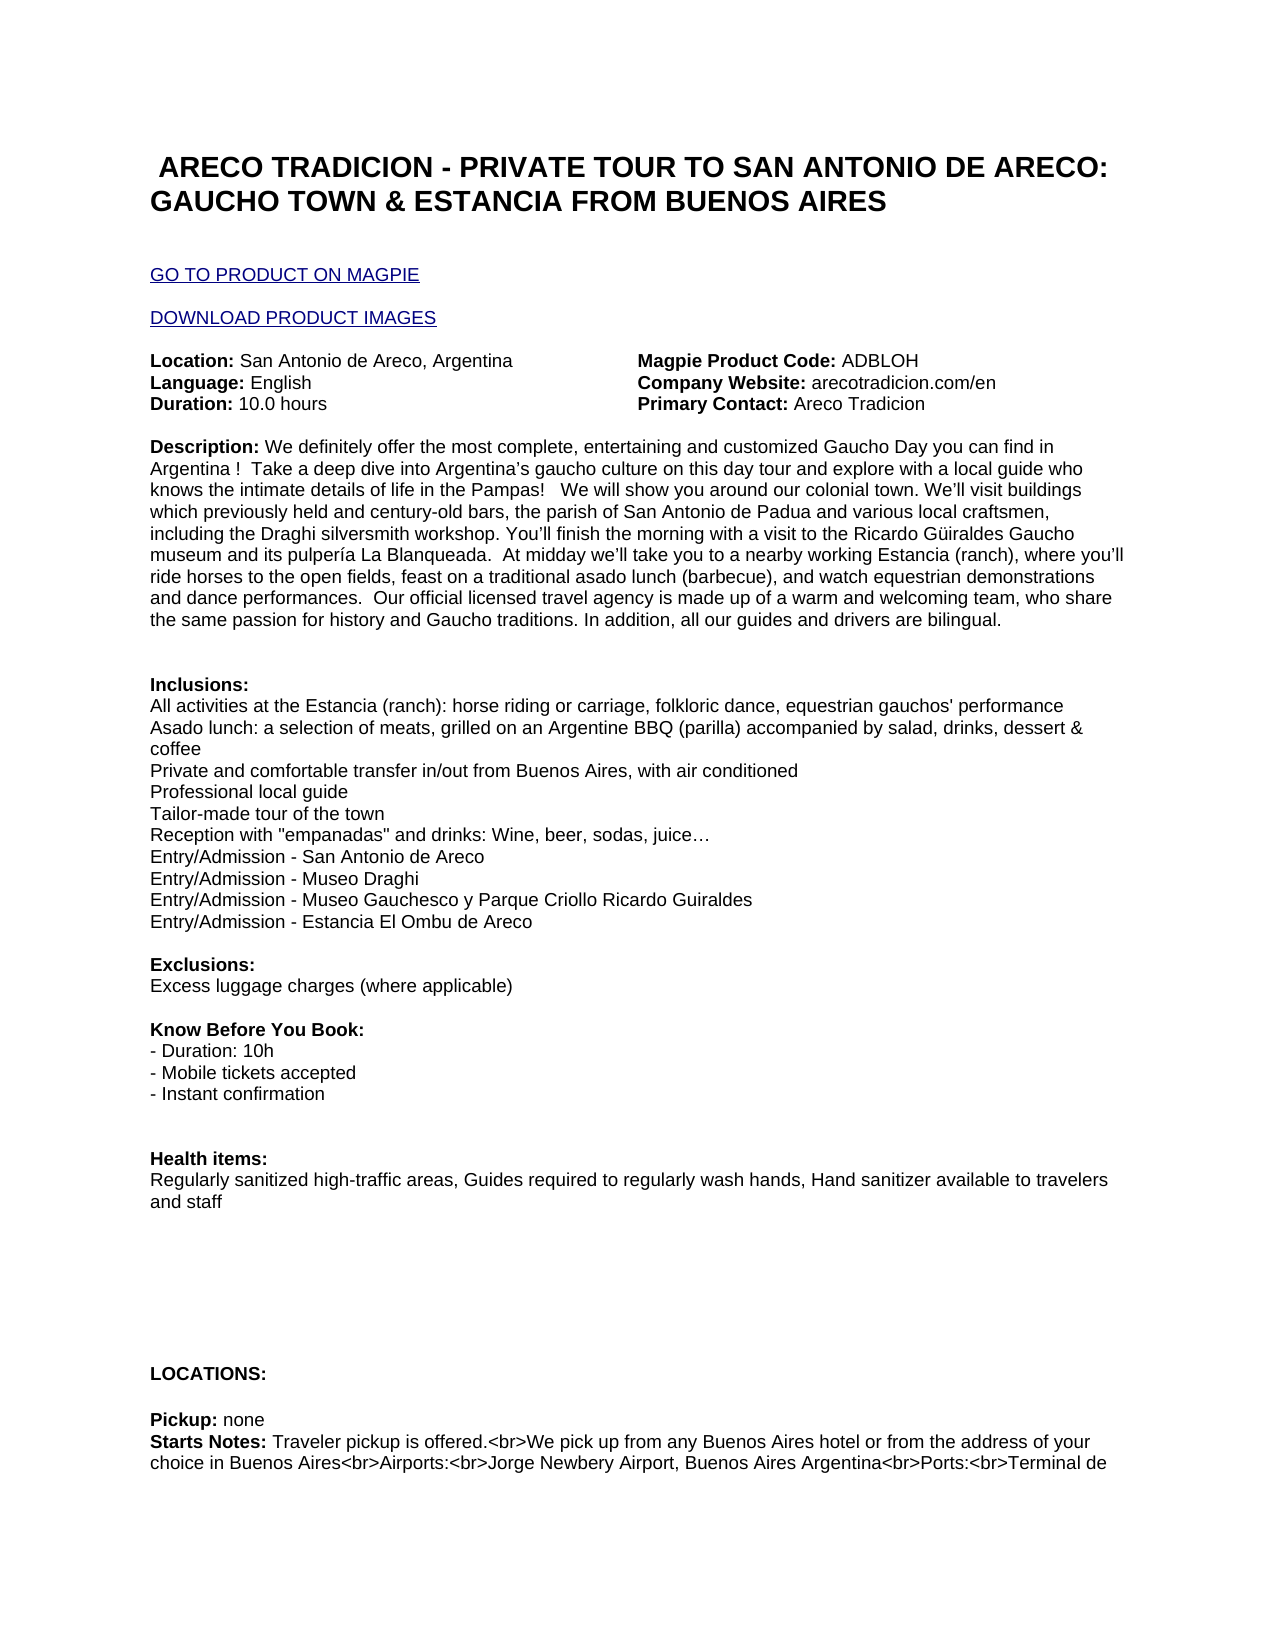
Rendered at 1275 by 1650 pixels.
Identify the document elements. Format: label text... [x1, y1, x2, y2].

text Entry/Admission - Estancia El Ombu de Areco [150, 911, 1125, 932]
text Private and comfortable transfer in/out from Buenos Aires, with air conditioned [150, 759, 1125, 781]
text Entry/Admission - Museo Gauchesco y Parque Criollo Ricardo Guiraldes [150, 889, 1125, 911]
text Pickup: none [150, 1409, 1125, 1431]
text Professional local guide [150, 781, 1125, 803]
text Tailor-made tour of the town [150, 803, 1125, 824]
text Entry/Admission - San Antonio de Areco [150, 846, 1125, 867]
subtitle Areco Tradicion - Private Tour to San Antonio de Areco: Gaucho town & Estancia from Buenos Aires [150, 150, 1125, 217]
text Inclusions: [150, 673, 1125, 695]
table_header Magpie Product Code: ADBLOH Company Website: arecotradicion.com/en Primary Contact: Areco Tradicion [626, 350, 1114, 414]
text Know Before You Book: [150, 1018, 1125, 1040]
text Health items: [150, 1148, 1125, 1169]
text Reception with "empanadas" and drinks: Wine, beer, sodas, juice… [150, 824, 1125, 846]
subtitle Locations: [150, 1363, 1125, 1384]
text Regularly sanitized high-traffic areas, Guides required to regularly wash hands, Hand sanitizer available to travelers and staff [150, 1169, 1125, 1212]
text DOWNLOAD PRODUCT IMAGES [150, 307, 1125, 328]
text GO TO PRODUCT ON MAGPIE [150, 264, 1125, 285]
table_header Location: San Antonio de Areco, Argentina Language: English Duration: 10.0 hours [139, 350, 626, 414]
text Description: We definitely offer the most complete, entertaining and customized Gaucho Day you can find in Argentina ! Take a deep dive into Argentina’s gaucho culture on this day tour and explore with a local guide who knows the intimate details of life in the Pampas! We will show you around our colonial town. We’ll visit buildings which previously held and century-old bars, the parish of San Antonio de Padua and various local craftsmen, including the Draghi silversmith workshop. You’ll finish the morning with a visit to the Ricardo Güiraldes Gaucho museum and its pulpería La Blanqueada. At midday we’ll take you to a nearby working Estancia (ranch), where you’ll ride horses to the open fields, feast on a traditional asado lunch (barbecue), and watch equestrian demonstrations and dance performances. Our official licensed travel agency is made up of a warm and welcoming team, who share the same passion for history and Gaucho traditions. In addition, all our guides and drivers are bilingual. [150, 436, 1125, 630]
text - Duration: 10h [150, 1040, 1125, 1061]
text - Mobile tickets accepted [150, 1061, 1125, 1083]
text Excess luggage charges (where applicable) [150, 975, 1125, 997]
text - Instant confirmation [150, 1083, 1125, 1104]
text Asado lunch: a selection of meats, grilled on an Argentine BBQ (parilla) accompanied by salad, drinks, dessert & coffee [150, 716, 1125, 759]
text Exclusions: [150, 954, 1125, 975]
text All activities at the Estancia (ranch): horse riding or carriage, folkloric dance, equestrian gauchos' performance [150, 695, 1125, 716]
text Entry/Admission - Museo Draghi [150, 867, 1125, 889]
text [150, 1431, 1125, 1474]
